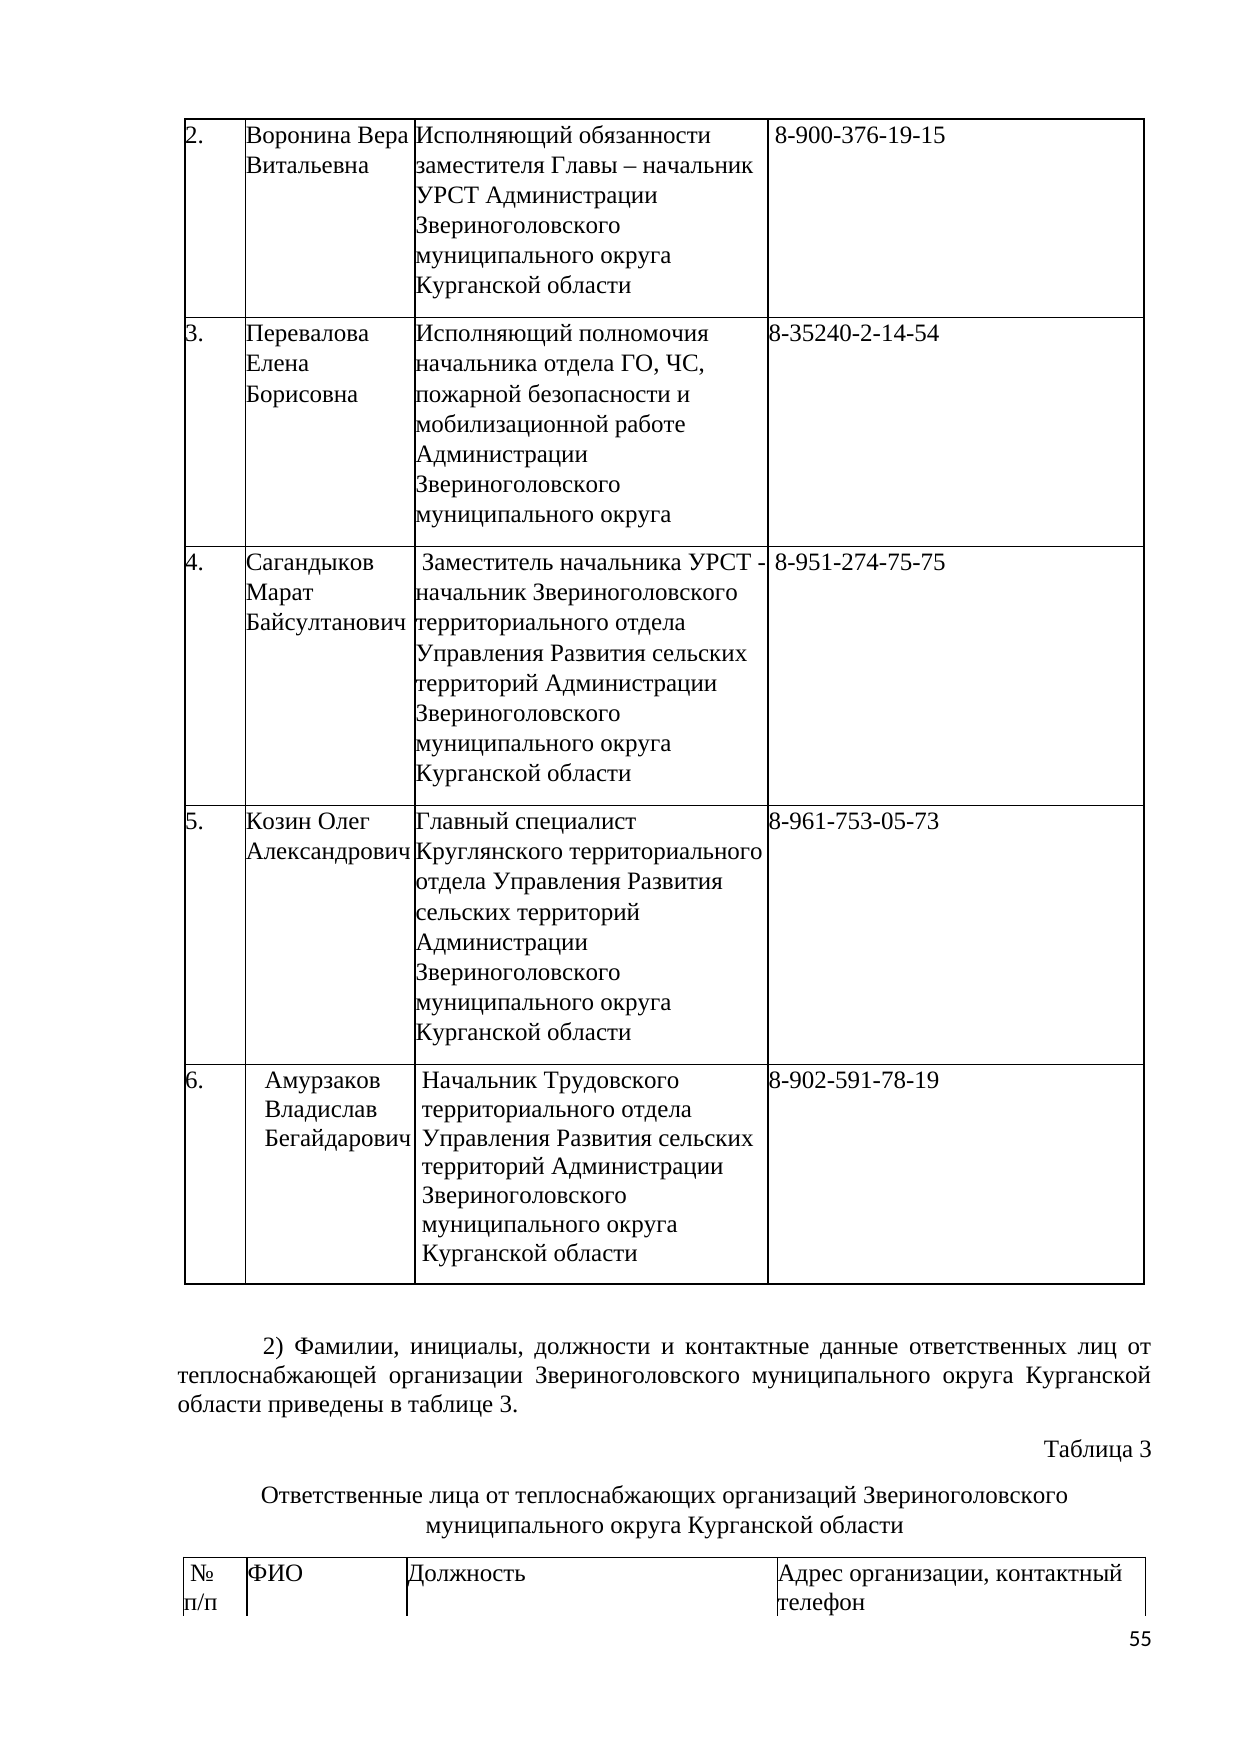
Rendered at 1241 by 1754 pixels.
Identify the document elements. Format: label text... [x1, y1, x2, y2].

table_cell 2. [186, 120, 245, 317]
table_header ФИО [248, 1558, 406, 1616]
table_cell 8-35240-2-14-54 [769, 318, 1143, 546]
table_cell 8-951-274-75-75 [769, 547, 1143, 805]
text Ответственные лица от теплоснабжающих организаций Звериноголовского муниципального округа Курганской области [177, 1480, 1152, 1539]
table_cell Козин Олег Александрович [246, 806, 414, 1064]
table_cell Исполняющий обязанности заместителя Главы – начальник УРСТ Администрации Звериноголовского муниципального округа Курганской области [416, 120, 767, 317]
table_cell Сагандыков Марат Байсултанович [246, 547, 414, 805]
table_cell Перевалова Елена Борисовна [246, 318, 414, 546]
table_cell 4. [186, 547, 245, 805]
table_header Адрес организации, контактный телефон [778, 1558, 1145, 1616]
table_header Должность [408, 1558, 777, 1616]
table_cell Начальник Трудовского территориального отдела Управления Развития сельских территорий Администрации Звериноголовского муниципального округа Курганской области [416, 1065, 767, 1283]
table_cell 8-961-753-05-73 [769, 806, 1143, 1064]
table_cell Главный специалист Круглянского территориального отдела Управления Развития сельских территорий Администрации Звериноголовского муниципального округа Курганской области [416, 806, 767, 1064]
table_cell Амурзаков Владислав Бегайдарович [246, 1065, 414, 1283]
table_cell 6. [186, 1065, 245, 1283]
text Таблица 3 [177, 1434, 1152, 1463]
table_cell 5. [186, 806, 245, 1064]
table_cell 8-900-376-19-15 [769, 120, 1143, 317]
table_cell 8-902-591-78-19 [769, 1065, 1143, 1283]
text 2) Фамилии, инициалы, должности и контактные данные ответственных лиц от теплоснабжающей организации Звериноголовского муниципального округа Курганской области приведены в таблице 3. [177, 1331, 1152, 1418]
table_cell Исполняющий полномочия начальника отдела ГО, ЧС, пожарной безопасности и мобилизационной работе Администрации Звериноголовского муниципального округа [416, 318, 767, 546]
table_cell Заместитель начальника УРСТ - начальник Звериноголовского территориального отдела Управления Развития сельских территорий Администрации Звериноголовского муниципального округа Курганской области [416, 547, 767, 805]
table_cell Воронина Вера Витальевна [246, 120, 414, 317]
table_header № п/п [184, 1558, 246, 1616]
table_cell 3. [186, 318, 245, 546]
